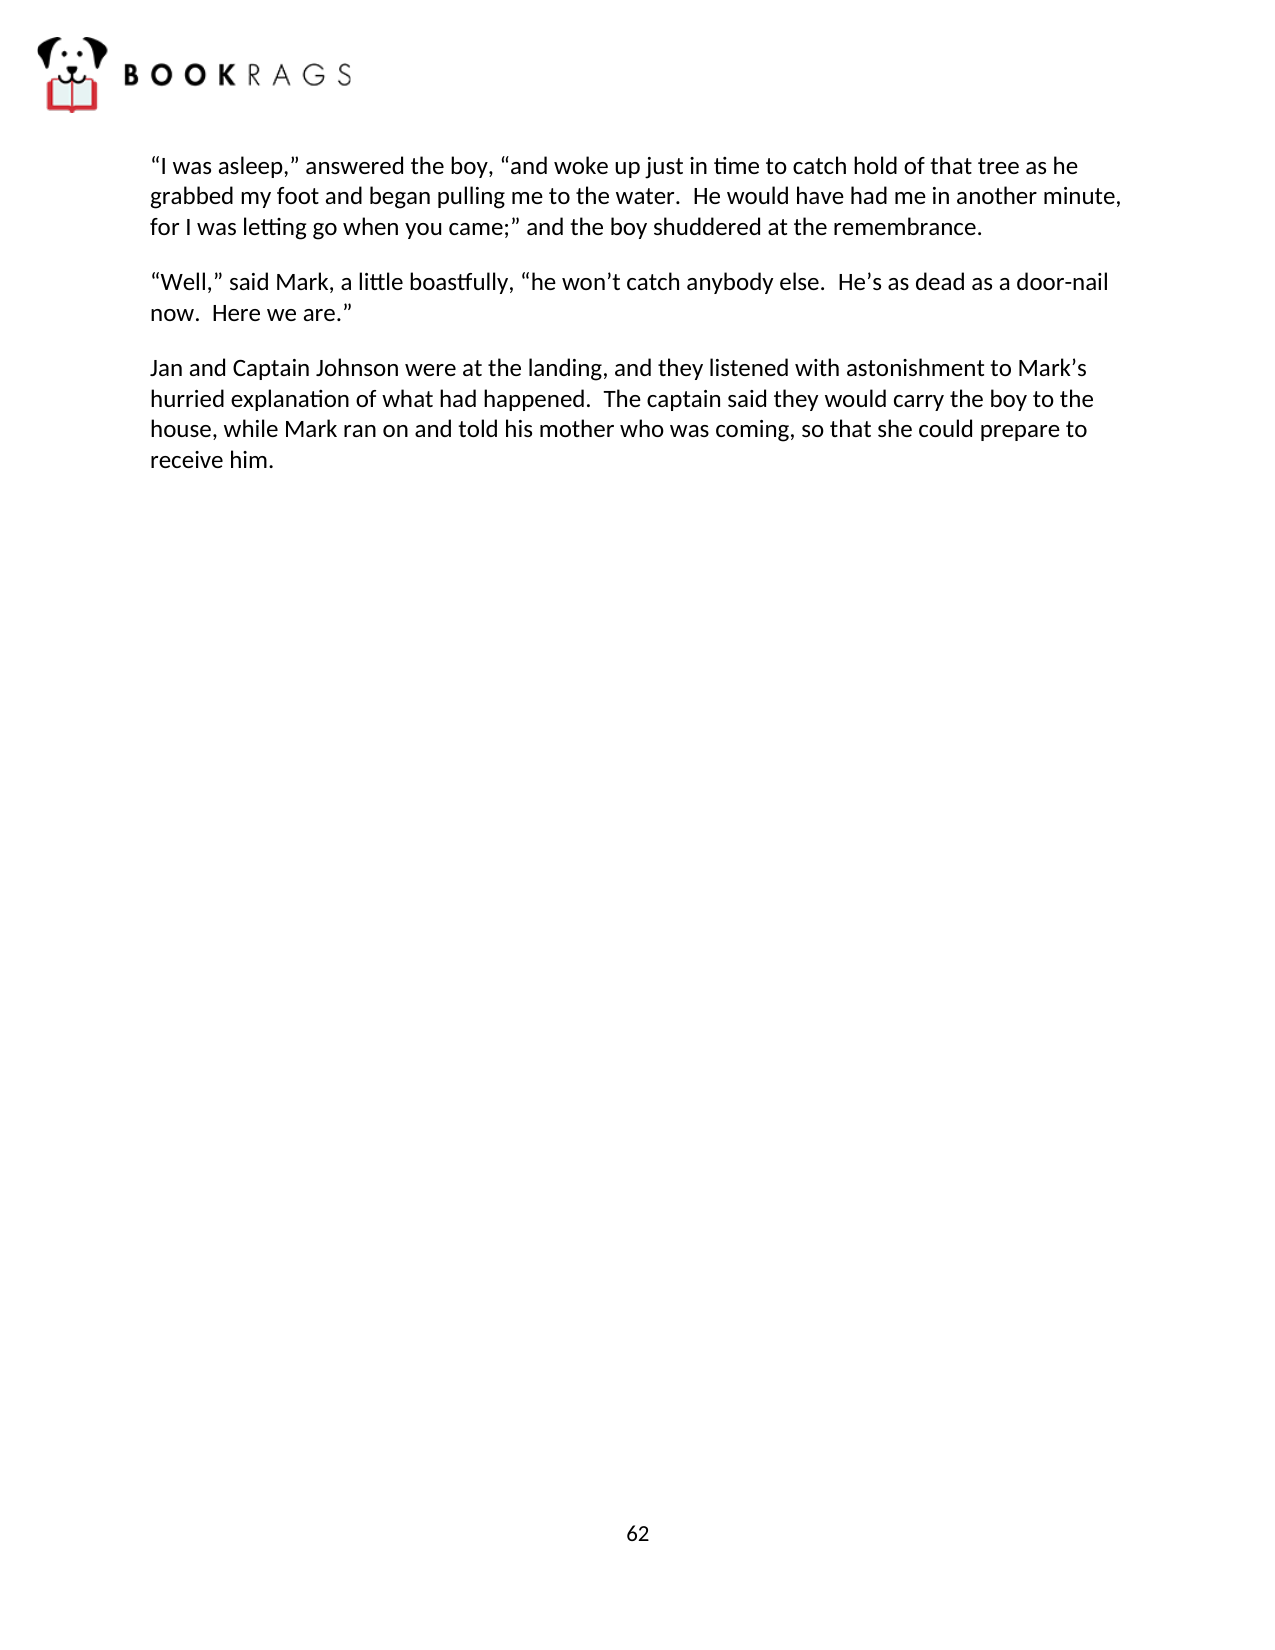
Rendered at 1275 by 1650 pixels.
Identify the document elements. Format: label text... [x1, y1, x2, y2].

picture [37, 37, 351, 113]
text Jan and Captain Johnson were at the landing, and they listened with astonishment to Mark’s hurried explanation of what had happened. The captain said they would carry the boy to the house, while Mark ran on and told his mother who was coming, so that she could prepare to receive him. [150, 353, 1125, 475]
text “Well,” said Mark, a little boastfully, “he won’t catch anybody else. He’s as dead as a door-nail now. Here we are.” [150, 267, 1125, 328]
text “I was asleep,” answered the boy, “and woke up just in time to catch hold of that tree as he grabbed my foot and began pulling me to the water. He would have had me in another minute, for I was letting go when you came;” and the boy shuddered at the remembrance. [150, 150, 1125, 242]
